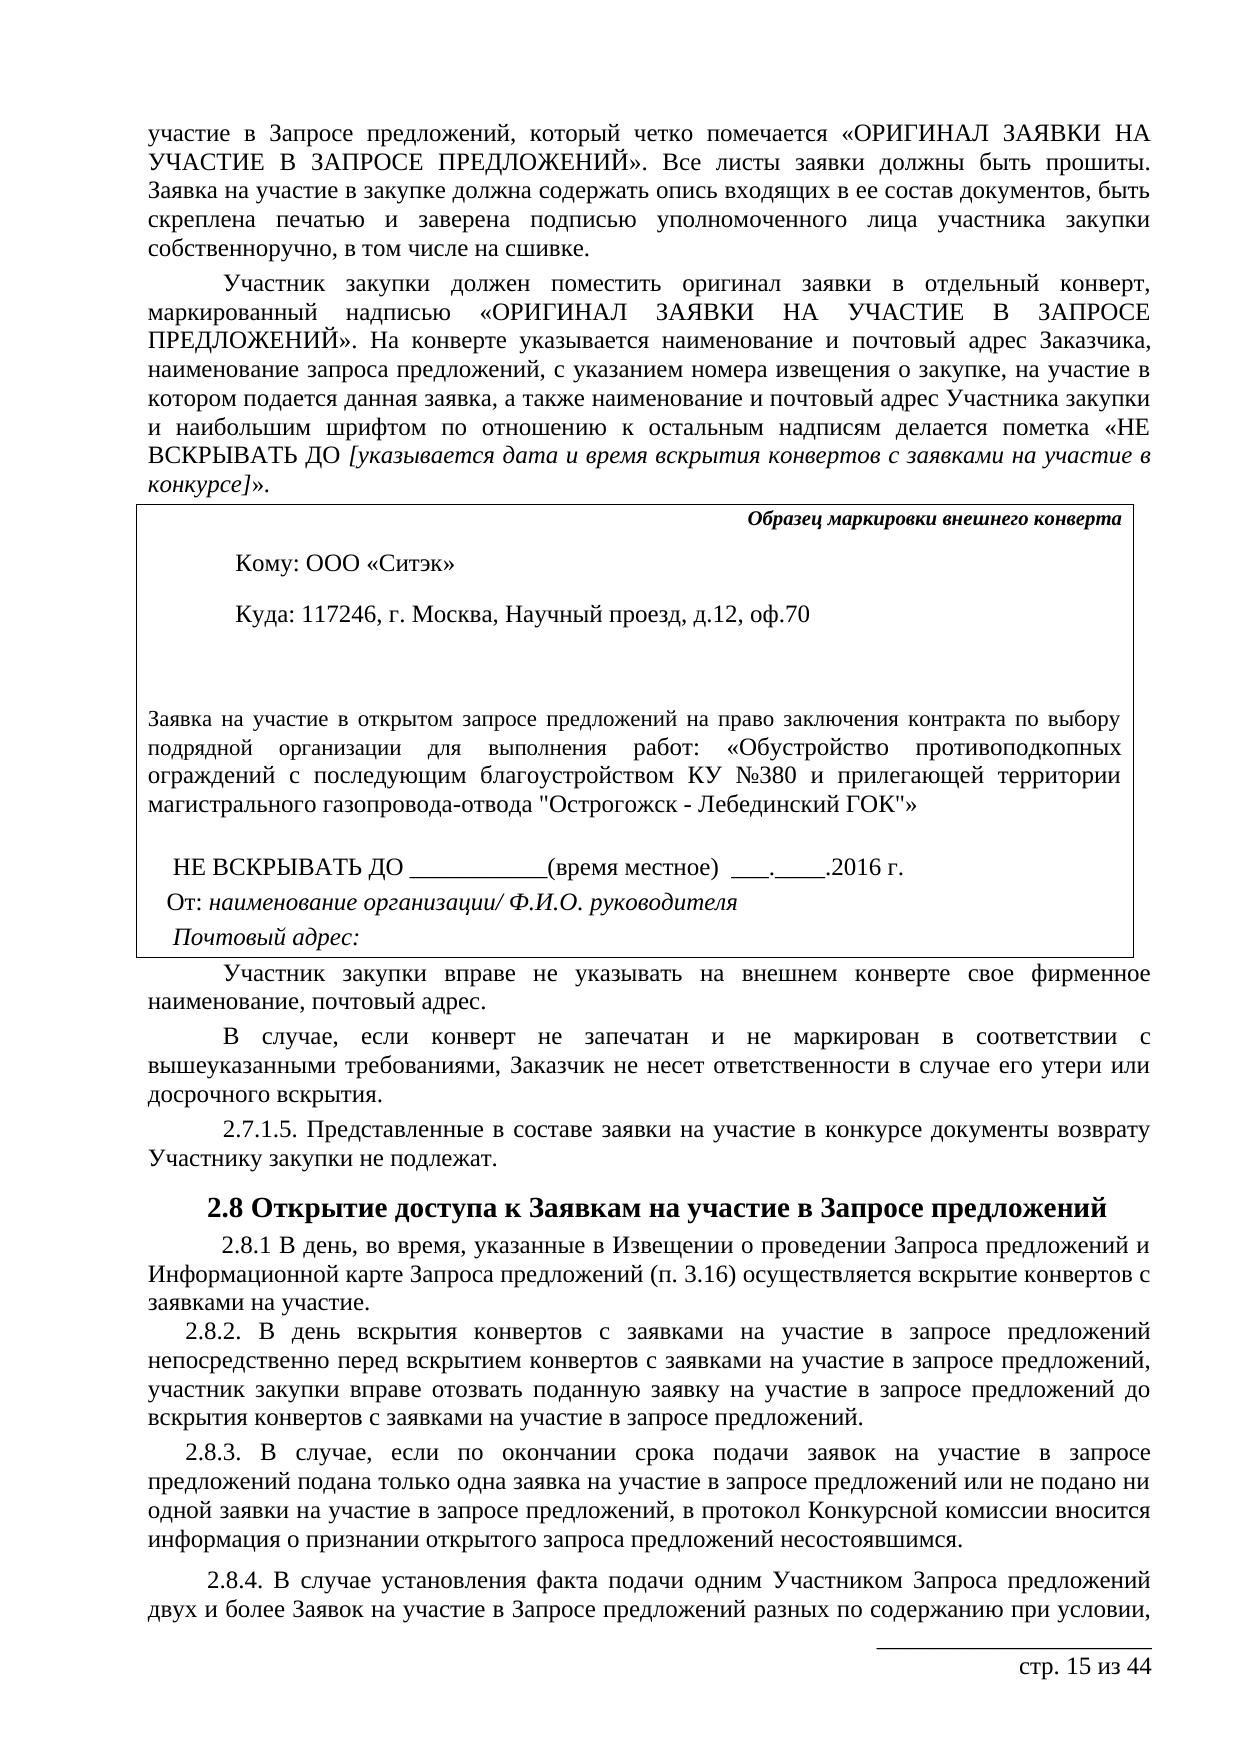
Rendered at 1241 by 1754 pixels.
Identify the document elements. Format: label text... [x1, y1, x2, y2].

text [148, 1565, 1152, 1622]
text 2.7.1.5. Представленные в составе заявки на участие в конкурсе документы возврату Участнику закупки не подлежат. [148, 1114, 1152, 1171]
text Участник закупки должен поместить оригинал заявки в отдельный конверт, маркированный надписью «ОРИГИНАЛ ЗАЯВКИ НА УЧАСТИЕ В ЗАПРОСЕ ПРЕДЛОЖЕНИЙ». На конверте указывается наименование и почтовый адрес Заказчика, наименование запроса предложений, с указанием номера извещения о закупке, на участие в котором подается данная заявка, а также наименование и почтовый адрес Участника закупки и наибольшим шрифтом по отношению к остальным надписям делается пометка «НЕ ВСКРЫВАТЬ ДО [указывается дата и время вскрытия конвертов с заявками на участие в конкурсе]». [148, 268, 1152, 498]
text Участник закупки вправе не указывать на внешнем конверте свое фирменное наименование, почтовый адрес. [148, 958, 1152, 1015]
text В случае, если конверт не запечатан и не маркирован в соответствии с вышеуказанными требованиями, Заказчик не несет ответственности в случае его утери или досрочного вскрытия. [148, 1021, 1152, 1108]
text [148, 118, 1152, 262]
text 2.8.2. В день вскрытия конвертов с заявками на участие в запросе предложений непосредственно перед вскрытием конвертов с заявками на участие в запросе предложений, участник закупки вправе отозвать поданную заявку на участие в запросе предложений до вскрытия конвертов с заявками на участие в запросе предложений. [148, 1316, 1152, 1431]
table_header Образец маркировки внешнего конверта Кому: ООО «Ситэк» Куда: 117246, г. Москва, Научный проезд, д.12, оф.70 Заявка на участие в открытом запросе предложений на право заключения контракта по выбору подрядной организации для выполнения работ: «Обустройство противоподкопных ограждений с последующим благоустройством КУ №380 и прилегающей территории магистрального газопровода-отвода "Острогожск - Лебединский ГОК"» НЕ ВСКРЫВАТЬ ДО ___________(время местное) ___.____.2016 г. От: наименование организации/ Ф.И.О. руководителя Почтовый адрес: [137, 505, 1133, 957]
subtitle 2.8 Открытие доступа к Заявкам на участие в Запросе предложений [207, 1190, 1152, 1224]
text 2.8.1 В день, во время, указанные в Извещении о проведении Запроса предложений и Информационной карте Запроса предложений (п. 3.16) осуществляется вскрытие конвертов с заявками на участие. [148, 1230, 1152, 1316]
text 2.8.3. В случае, если по окончании срока подачи заявок на участие в запросе предложений подана только одна заявка на участие в запросе предложений или не подано ни одной заявки на участие в запросе предложений, в протокол Конкурсной комиссии вносится информация о признании открытого запроса предложений несостоявшимся. [148, 1437, 1152, 1552]
